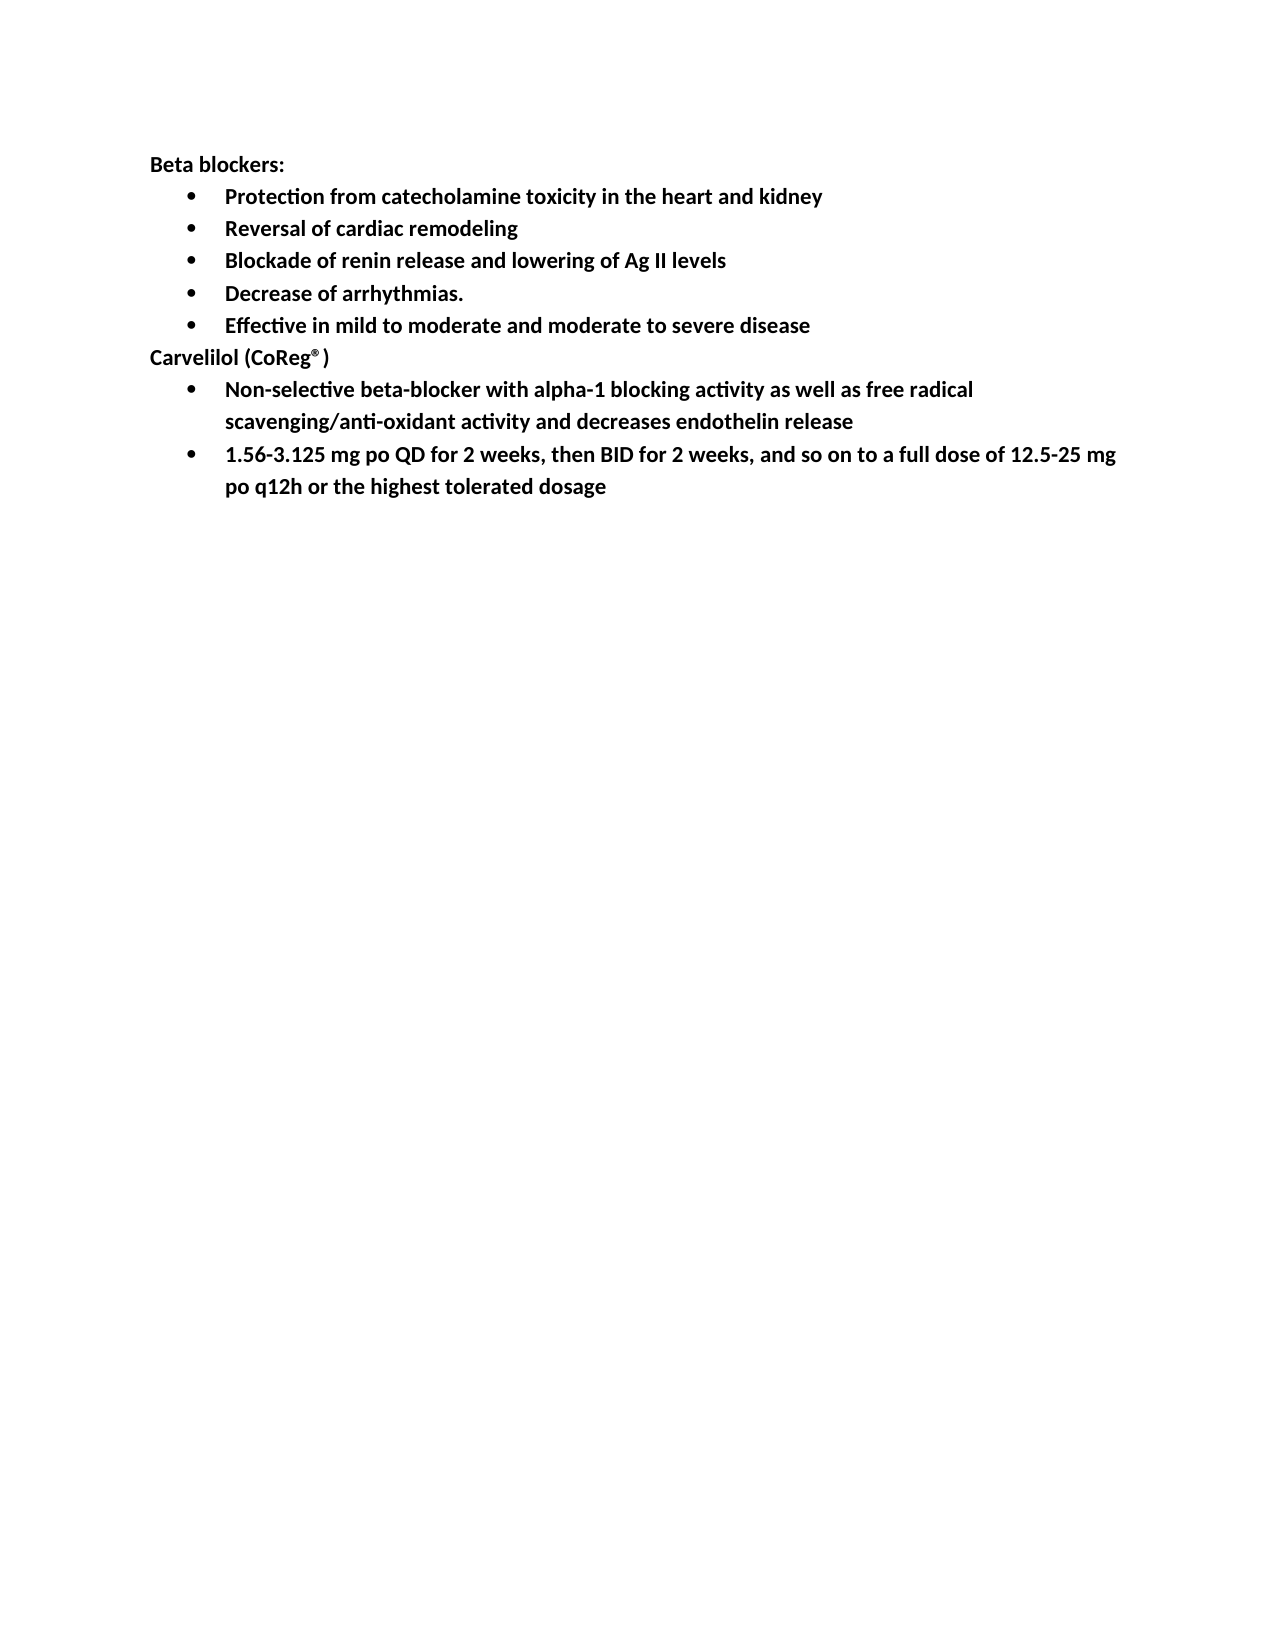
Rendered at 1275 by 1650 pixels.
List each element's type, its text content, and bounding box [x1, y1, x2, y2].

text Beta blockers: [150, 150, 1125, 178]
list Effective in mild to moderate and moderate to severe disease [187, 311, 1125, 339]
list Blockade of renin release and lowering of Ag II levels [187, 247, 1125, 274]
list 1.56-3.125 mg po QD for 2 weeks, then BID for 2 weeks, and so on to a full dose of 12.5-25 mg po q12h or the highest tolerated dosage [187, 440, 1125, 500]
list Non-selective beta-blocker with alpha-1 blocking activity as well as free radical scavenging/anti-oxidant activity and decreases endothelin release [187, 375, 1125, 436]
list Protection from catecholamine toxicity in the heart and kidney [187, 182, 1125, 210]
list Decrease of arrhythmias. [187, 279, 1125, 307]
text Carvelilol (CoReg®) [150, 343, 1125, 371]
list Reversal of cardiac remodeling [187, 214, 1125, 242]
